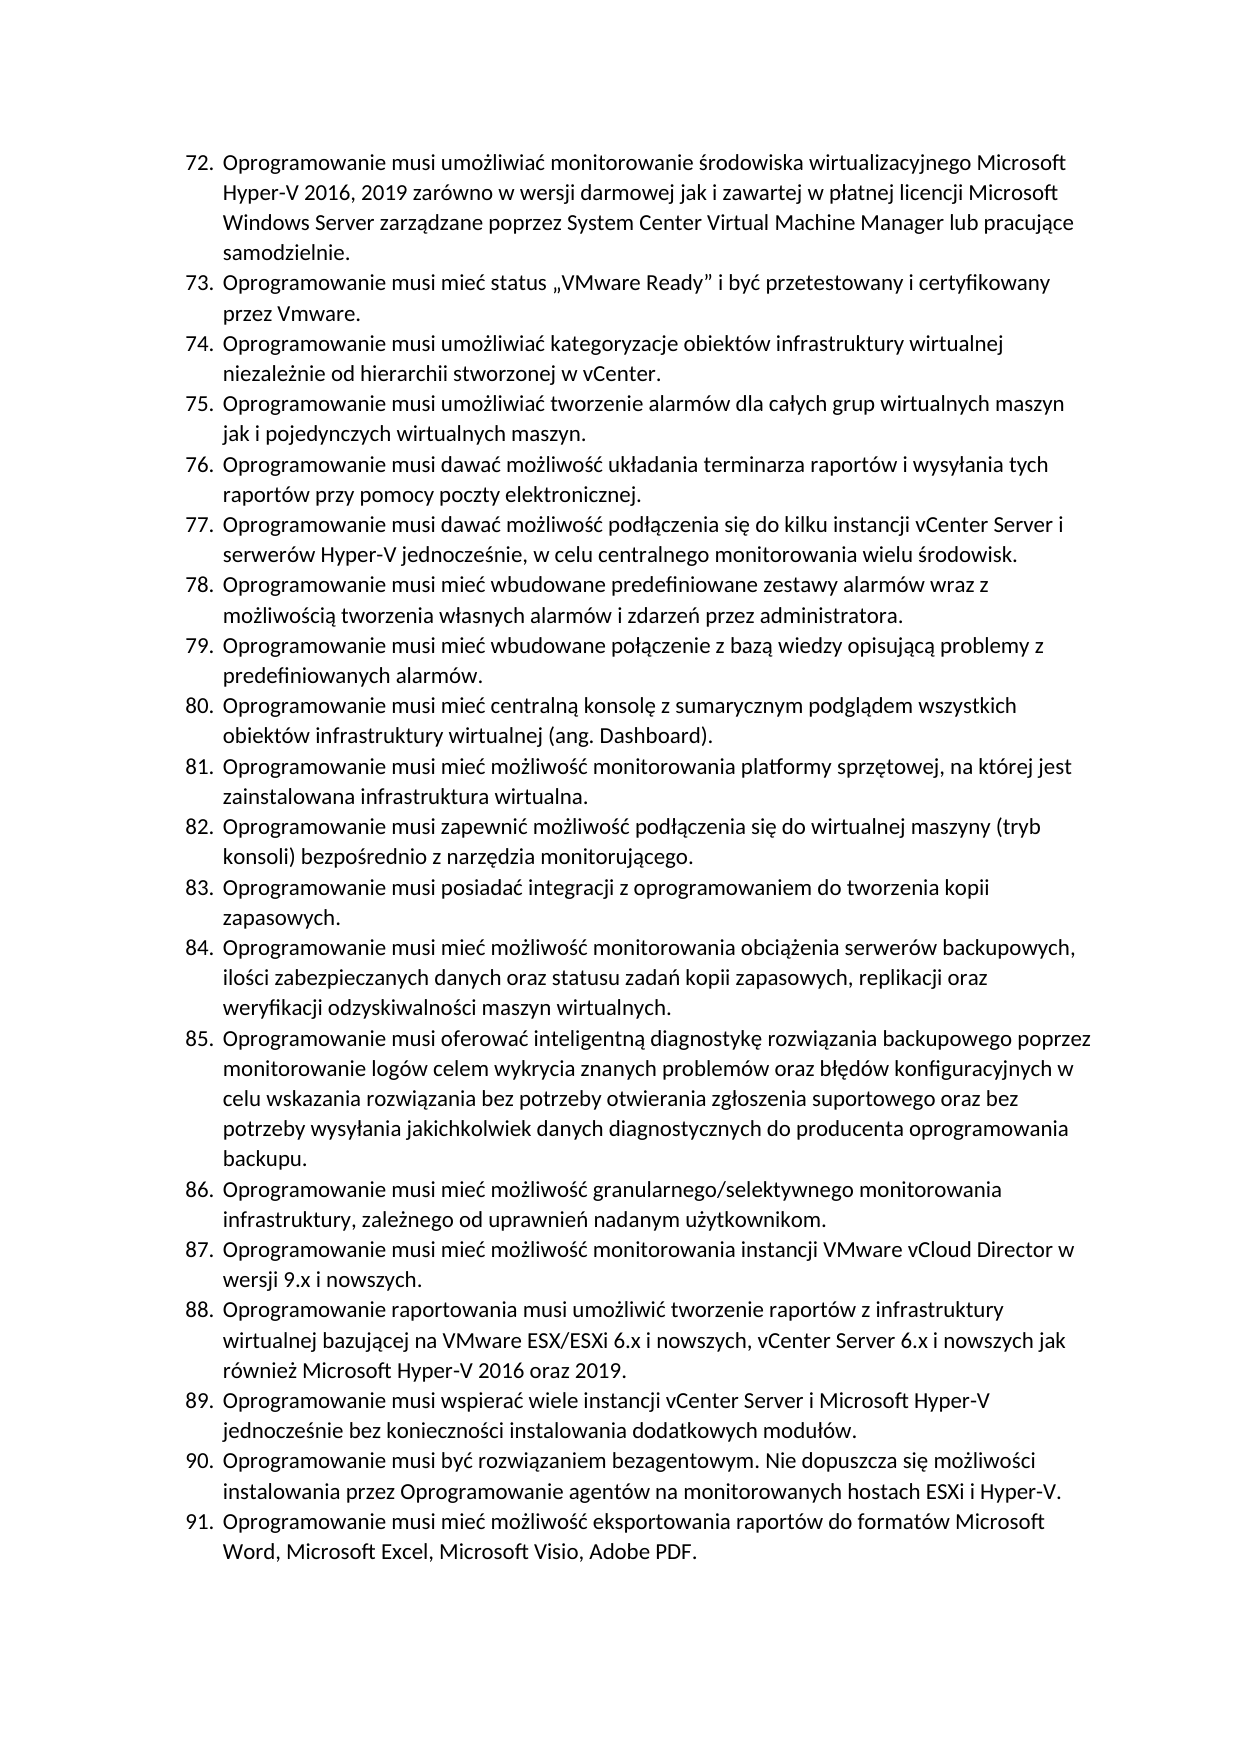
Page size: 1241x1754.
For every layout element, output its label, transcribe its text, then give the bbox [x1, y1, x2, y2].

list Oprogramowanie musi mieć możliwość monitorowania obciążenia serwerów backupowych, ilości zabezpieczanych danych oraz statusu zadań kopii zapasowych, replikacji oraz weryfikacji odzyskiwalności maszyn wirtualnych. [185, 933, 1093, 1021]
list Oprogramowanie musi mieć wbudowane predefiniowane zestawy alarmów wraz z możliwością tworzenia własnych alarmów i zdarzeń przez administratora. [185, 571, 1093, 629]
list Oprogramowanie raportowania musi umożliwić tworzenie raportów z infrastruktury wirtualnej bazującej na VMware ESX/ESXi 6.x i nowszych, vCenter Server 6.x i nowszych jak również Microsoft Hyper-V 2016 oraz 2019. [185, 1296, 1093, 1384]
list Oprogramowanie musi mieć możliwość eksportowania raportów do formatów Microsoft Word, Microsoft Excel, Microsoft Visio, Adobe PDF. [185, 1507, 1093, 1565]
list Oprogramowanie musi oferować inteligentną diagnostykę rozwiązania backupowego poprzez monitorowanie logów celem wykrycia znanych problemów oraz błędów konfiguracyjnych w celu wskazania rozwiązania bez potrzeby otwierania zgłoszenia suportowego oraz bez potrzeby wysyłania jakichkolwiek danych diagnostycznych do producenta oprogramowania backupu. [185, 1024, 1093, 1172]
list Oprogramowanie musi mieć możliwość granularnego/selektywnego monitorowania infrastruktury, zależnego od uprawnień nadanym użytkownikom. [185, 1175, 1093, 1233]
list Oprogramowanie musi mieć możliwość monitorowania instancji VMware vCloud Director w wersji 9.x i nowszych. [185, 1235, 1093, 1293]
list Oprogramowanie musi być rozwiązaniem bezagentowym. Nie dopuszcza się możliwości instalowania przez Oprogramowanie agentów na monitorowanych hostach ESXi i Hyper-V. [185, 1447, 1093, 1505]
list Oprogramowanie musi zapewnić możliwość podłączenia się do wirtualnej maszyny (tryb konsoli) bezpośrednio z narzędzia monitorującego. [185, 812, 1093, 870]
list Oprogramowanie musi mieć centralną konsolę z sumarycznym podglądem wszystkich obiektów infrastruktury wirtualnej (ang. Dashboard). [185, 691, 1093, 749]
list Oprogramowanie musi mieć wbudowane połączenie z bazą wiedzy opisującą problemy z predefiniowanych alarmów. [185, 631, 1093, 689]
list Oprogramowanie musi umożliwiać monitorowanie środowiska wirtualizacyjnego Microsoft Hyper-V 2016, 2019 zarówno w wersji darmowej jak i zawartej w płatnej licencji Microsoft Windows Server zarządzane poprzez System Center Virtual Machine Manager lub pracujące samodzielnie. [185, 148, 1093, 266]
list Oprogramowanie musi umożliwiać tworzenie alarmów dla całych grup wirtualnych maszyn jak i pojedynczych wirtualnych maszyn. [185, 389, 1093, 447]
list Oprogramowanie musi umożliwiać kategoryzacje obiektów infrastruktury wirtualnej niezależnie od hierarchii stworzonej w vCenter. [185, 329, 1093, 387]
list Oprogramowanie musi mieć możliwość monitorowania platformy sprzętowej, na której jest zainstalowana infrastruktura wirtualna. [185, 752, 1093, 810]
list Oprogramowanie musi mieć status „VMware Ready” i być przetestowany i certyfikowany przez Vmware. [185, 268, 1093, 327]
list Oprogramowanie musi dawać możliwość podłączenia się do kilku instancji vCenter Server i serwerów Hyper-V jednocześnie, w celu centralnego monitorowania wielu środowisk. [185, 510, 1093, 568]
list Oprogramowanie musi posiadać integracji z oprogramowaniem do tworzenia kopii zapasowych. [185, 873, 1093, 931]
list Oprogramowanie musi wspierać wiele instancji vCenter Server i Microsoft Hyper-V jednocześnie bez konieczności instalowania dodatkowych modułów. [185, 1386, 1093, 1444]
list Oprogramowanie musi dawać możliwość układania terminarza raportów i wysyłania tych raportów przy pomocy poczty elektronicznej. [185, 450, 1093, 508]
